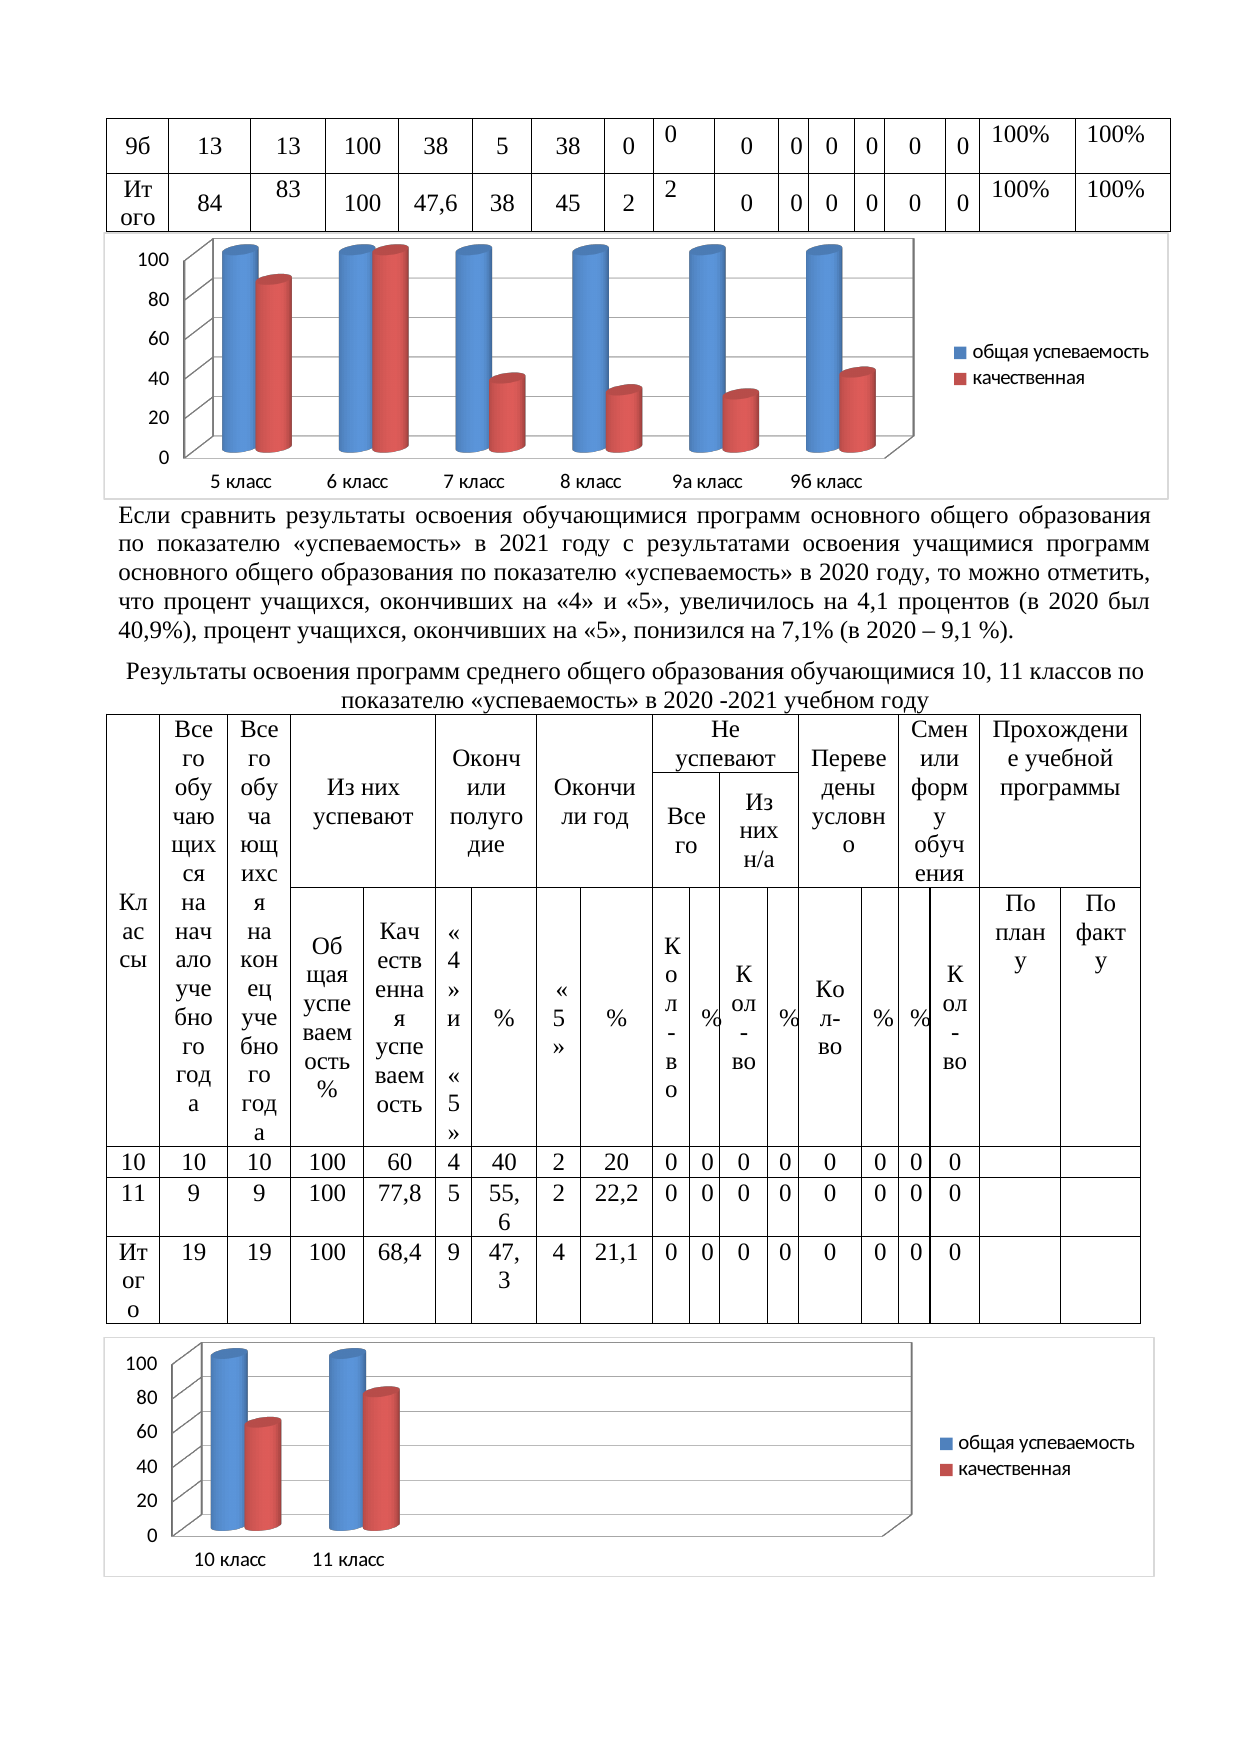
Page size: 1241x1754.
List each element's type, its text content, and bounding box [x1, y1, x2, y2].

table_cell 0 [899, 1147, 929, 1177]
table_cell 0 [653, 1237, 689, 1323]
table_cell 47,3 [472, 1237, 536, 1323]
table_cell Итого [107, 1237, 159, 1323]
table_cell 9 [160, 1178, 227, 1236]
table_cell Кол-во [653, 888, 689, 1146]
table_header Переведены условно [799, 715, 898, 887]
table_header Окончили полугодие [436, 715, 536, 887]
table_cell 2 [654, 174, 714, 231]
table_cell 2 [605, 174, 653, 231]
table_cell 0 [862, 1237, 898, 1323]
table_cell 22,2 [581, 1178, 652, 1236]
table_cell 45 [532, 174, 604, 231]
table_cell 68,4 [364, 1237, 435, 1323]
table_cell 55,6 [472, 1178, 536, 1236]
table_cell 60 [364, 1147, 435, 1177]
table_cell 77,8 [364, 1178, 435, 1236]
table_cell % [581, 888, 652, 1146]
table_cell 100% [1076, 174, 1170, 231]
table_cell 0 [690, 1147, 719, 1177]
table_cell 100% [980, 119, 1075, 173]
table_cell 0 [690, 1178, 719, 1236]
table_cell 100 [291, 1178, 363, 1236]
table_cell 84 [169, 174, 250, 231]
table_cell Кол-во [720, 888, 767, 1146]
table_cell Качественная успеваемость [364, 888, 435, 1146]
table_cell 4 [436, 1147, 471, 1177]
text Если сравнить результаты освоения обучающимися программ основного общего образования по показателю «успеваемость» в 2021 году с результатами освоения учащимися программ основного общего образования по показателю «успеваемость» в 2020 году, то можно отметить, что процент учащихся, окончивших на «4» и «5», увеличилось на 4,1 процентов (в 2020 был 40,9%), процент учащихся, окончивших на «5», понизился на 7,1% (в 2020 – 9,1 %). [118, 500, 1152, 643]
table_cell Кол-во [799, 888, 861, 1146]
table_cell Общая успеваемость% [291, 888, 363, 1146]
table_cell 20 [581, 1147, 652, 1177]
table_cell [1061, 1237, 1140, 1323]
table_cell % [862, 888, 898, 1146]
table_cell «5» [537, 888, 580, 1146]
table_cell 19 [228, 1237, 290, 1323]
table_cell 0 [715, 174, 778, 231]
table_cell 0 [899, 1237, 929, 1323]
table_cell 0 [720, 1237, 767, 1323]
table_cell 0 [720, 1147, 767, 1177]
table_cell 5 [473, 119, 531, 173]
table_cell 10 [107, 1147, 159, 1177]
table_cell 100% [980, 174, 1075, 231]
table_cell [980, 1237, 1060, 1323]
table_cell 10 [160, 1147, 227, 1177]
table_cell 0 [885, 174, 945, 231]
table_header Всего обучающихся на конец учебного года [228, 715, 290, 1146]
table_header Сменили форму обучения [899, 715, 979, 887]
table_cell «4» и «5» [436, 888, 471, 1146]
table_cell Итого [107, 174, 168, 231]
table_header Всего обучающихся на начало учебного года [160, 715, 227, 1146]
table_cell [1061, 1178, 1140, 1236]
table_cell 0 [779, 174, 808, 231]
table_cell 5 [436, 1178, 471, 1236]
table_cell 0 [862, 1178, 898, 1236]
table_cell 0 [885, 119, 945, 173]
table_cell 0 [931, 1178, 979, 1236]
table_cell 0 [809, 174, 854, 231]
table_header Из них успевают [291, 715, 435, 887]
table_cell 0 [654, 119, 714, 173]
table_cell 47,6 [399, 174, 472, 231]
table_cell 0 [653, 1178, 689, 1236]
table_cell По плану [980, 888, 1060, 1146]
table_cell 0 [690, 1237, 719, 1323]
table_cell 9 [436, 1237, 471, 1323]
table_cell 100 [326, 119, 398, 173]
table_cell 21,1 [581, 1237, 652, 1323]
table_cell 13 [251, 119, 325, 173]
table_cell 0 [855, 119, 884, 173]
table_header Окончили год [537, 715, 652, 887]
table_cell 0 [605, 119, 653, 173]
table_cell Из них н/а [720, 773, 798, 887]
table_cell 4 [537, 1237, 580, 1323]
table_cell 0 [946, 119, 979, 173]
table_cell 10 [228, 1147, 290, 1177]
table_cell 0 [931, 1147, 979, 1177]
table_cell 0 [862, 1147, 898, 1177]
table_cell 38 [473, 174, 531, 231]
table_cell 2 [537, 1147, 580, 1177]
table_cell Кол-во [931, 888, 979, 1146]
table_cell 0 [855, 174, 884, 231]
table_cell 0 [799, 1237, 861, 1323]
table_cell 0 [809, 119, 854, 173]
table_cell 100% [1076, 119, 1170, 173]
table_cell % [768, 888, 798, 1146]
table_cell [980, 1178, 1060, 1236]
table_cell 0 [715, 119, 778, 173]
table_cell По факту [1061, 888, 1140, 1146]
table_cell 100 [326, 174, 398, 231]
table_cell 0 [779, 119, 808, 173]
table_cell 100 [291, 1147, 363, 1177]
table_cell 83 [251, 174, 325, 231]
table_cell 0 [768, 1147, 798, 1177]
table_cell 0 [720, 1178, 767, 1236]
table_cell 0 [899, 1178, 929, 1236]
table_cell 19 [160, 1237, 227, 1323]
text Результаты освоения программ среднего общего образования обучающимися 10, 11 классов по показателю «успеваемость» в 2020 -2021 учебном году [118, 656, 1152, 713]
table_cell 0 [768, 1178, 798, 1236]
table_cell 40 [472, 1147, 536, 1177]
table_cell [1061, 1147, 1140, 1177]
table_cell 9б [107, 119, 168, 173]
table_cell Всего [653, 773, 719, 887]
table_cell 100 [291, 1237, 363, 1323]
table_cell 0 [768, 1237, 798, 1323]
table_cell 0 [931, 1237, 979, 1323]
table_cell 2 [537, 1178, 580, 1236]
table_cell 0 [653, 1147, 689, 1177]
table_cell 38 [399, 119, 472, 173]
table_cell % [472, 888, 536, 1146]
table_cell % [690, 888, 719, 1146]
table_cell 9 [228, 1178, 290, 1236]
table_cell 0 [799, 1178, 861, 1236]
table_header Прохождение учебной программы [980, 715, 1140, 887]
table_cell 38 [532, 119, 604, 173]
table_header Не успевают [653, 715, 798, 772]
table_cell 0 [946, 174, 979, 231]
table_cell 0 [799, 1147, 861, 1177]
table_cell 13 [169, 119, 250, 173]
table_cell 11 [107, 1178, 159, 1236]
table_cell [980, 1147, 1060, 1177]
table_header Классы [107, 715, 159, 1146]
table_cell % [899, 888, 929, 1146]
